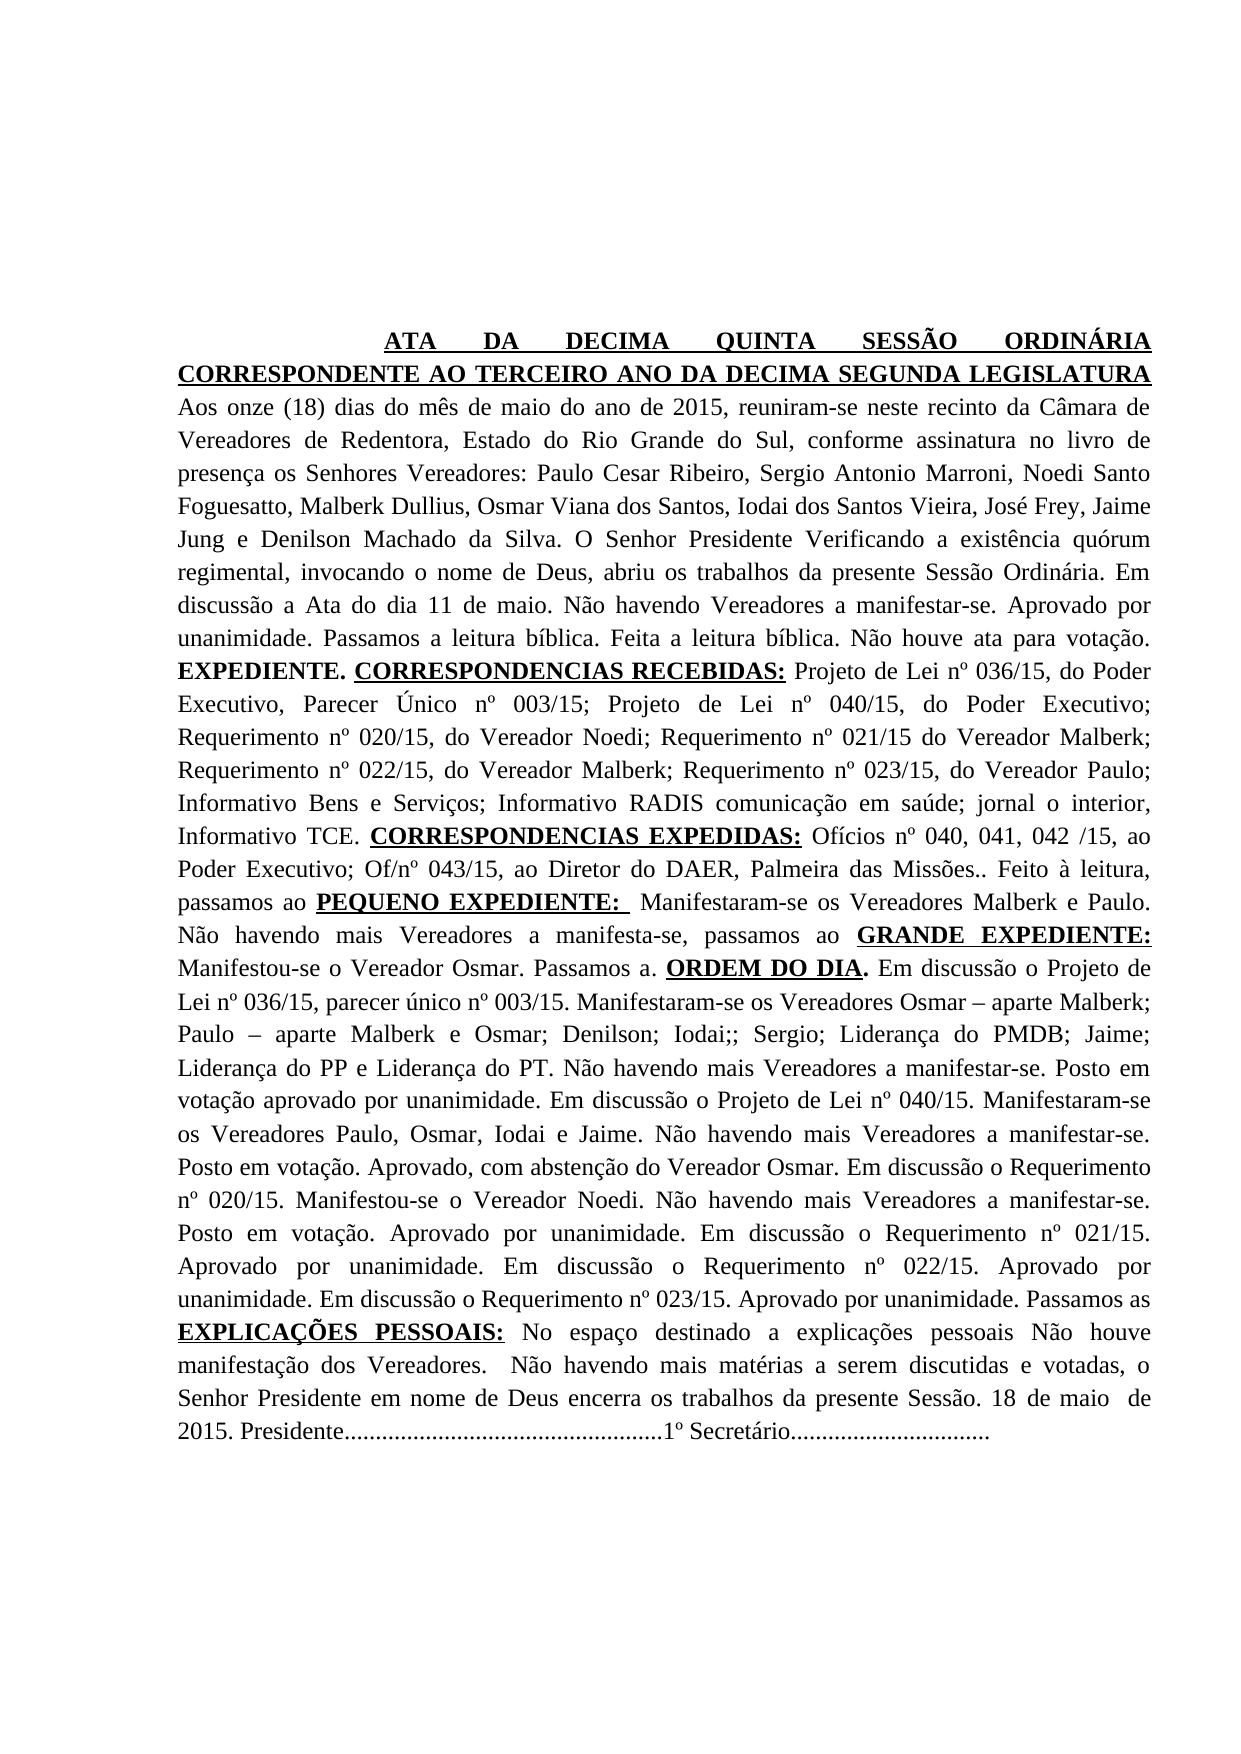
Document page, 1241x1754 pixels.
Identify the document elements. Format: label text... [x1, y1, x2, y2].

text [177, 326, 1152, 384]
text ATA DA DECIMA QUINTA SESSÃO ORDINÁRIA CORRESPONDENTE AO TERCEIRO ANO DA DECIMA SEGUNDA LEGISLATURA Aos onze (18) dias do mês de maio do ano de 2015, reuniram-se neste recinto da Câmara de Vereadores de Redentora, Estado do Rio Grande do Sul, conforme assinatura no livro de presença os Senhores Vereadores: Paulo Cesar Ribeiro, Sergio Antonio Marroni, Noedi Santo Foguesatto, Malberk Dullius, Osmar Viana dos Santos, Iodai dos Santos Vieira, José Frey, Jaime Jung e Denilson Machado da Silva. O Senhor Presidente Verificando a existência quórum regimental, invocando o nome de Deus, abriu os trabalhos da presente Sessão Ordinária. Em discussão a Ata do dia 11 de maio. Não havendo Vereadores a manifestar-se. Aprovado por unanimidade. Passamos a leitura bíblica. Feita a leitura bíblica. Não houve ata para votação. EXPEDIENTE. CORRESPONDENCIAS RECEBIDAS: Projeto de Lei nº 036/15, do Poder Executivo, Parecer Único nº 003/15; Projeto de Lei nº 040/15, do Poder Executivo; Requerimento nº 020/15, do Vereador Noedi; Requerimento nº 021/15 do Vereador Malberk; Requerimento nº 022/15, do Vereador Malberk; Requerimento nº 023/15, do Vereador Paulo; Informativo Bens e Serviços; Informativo RADIS comunicação em saúde; jornal o interior, Informativo TCE. CORRESPONDENCIAS EXPEDIDAS: Ofícios nº 040, 041, 042 /15, ao Poder Executivo; Of/nº 043/15, ao Diretor do DAER, Palmeira das Missões.. Feito à leitura, passamos ao PEQUENO EXPEDIENTE: Manifestaram-se os Vereadores Malberk e Paulo. Não havendo mais Vereadores a manifesta-se, passamos ao GRANDE EXPEDIENTE: Manifestou-se o Vereador Osmar. Passamos a. ORDEM DO DIA. Em discussão o Projeto de Lei nº 036/15, parecer único nº 003/15. Manifestaram-se os Vereadores Osmar – aparte Malberk; Paulo – aparte Malberk e Osmar; Denilson; Iodai;; Sergio; Liderança do PMDB; Jaime; Liderança do PP e Liderança do PT. Não havendo mais Vereadores a manifestar-se. Posto em votação aprovado por unanimidade. Em discussão o Projeto de Lei nº 040/15. Manifestaram-se os Vereadores Paulo, Osmar, Iodai e Jaime. Não havendo mais Vereadores a manifestar-se. Posto em votação. Aprovado, com abstenção do Vereador Osmar. Em discussão o Requerimento nº 020/15. Manifestou-se o Vereador Noedi. Não havendo mais Vereadores a manifestar-se. Posto em votação. Aprovado por unanimidade. Em discussão o Requerimento nº 021/15. Aprovado por unanimidade. Em discussão o Requerimento nº 022/15. Aprovado por unanimidade. Em discussão o Requerimento nº 023/15. Aprovado por unanimidade. Passamos as EXPLICAÇÕES PESSOAIS: No espaço destinado a explicações pessoais Não houve manifestação dos Vereadores. Não havendo mais matérias a serem discutidas e votadas, o Senhor Presidente em nome de Deus encerra os trabalhos da presente Sessão. 18 de maio de 2015. Presidente...................................................1º Secretário................................ [177, 385, 1152, 1444]
